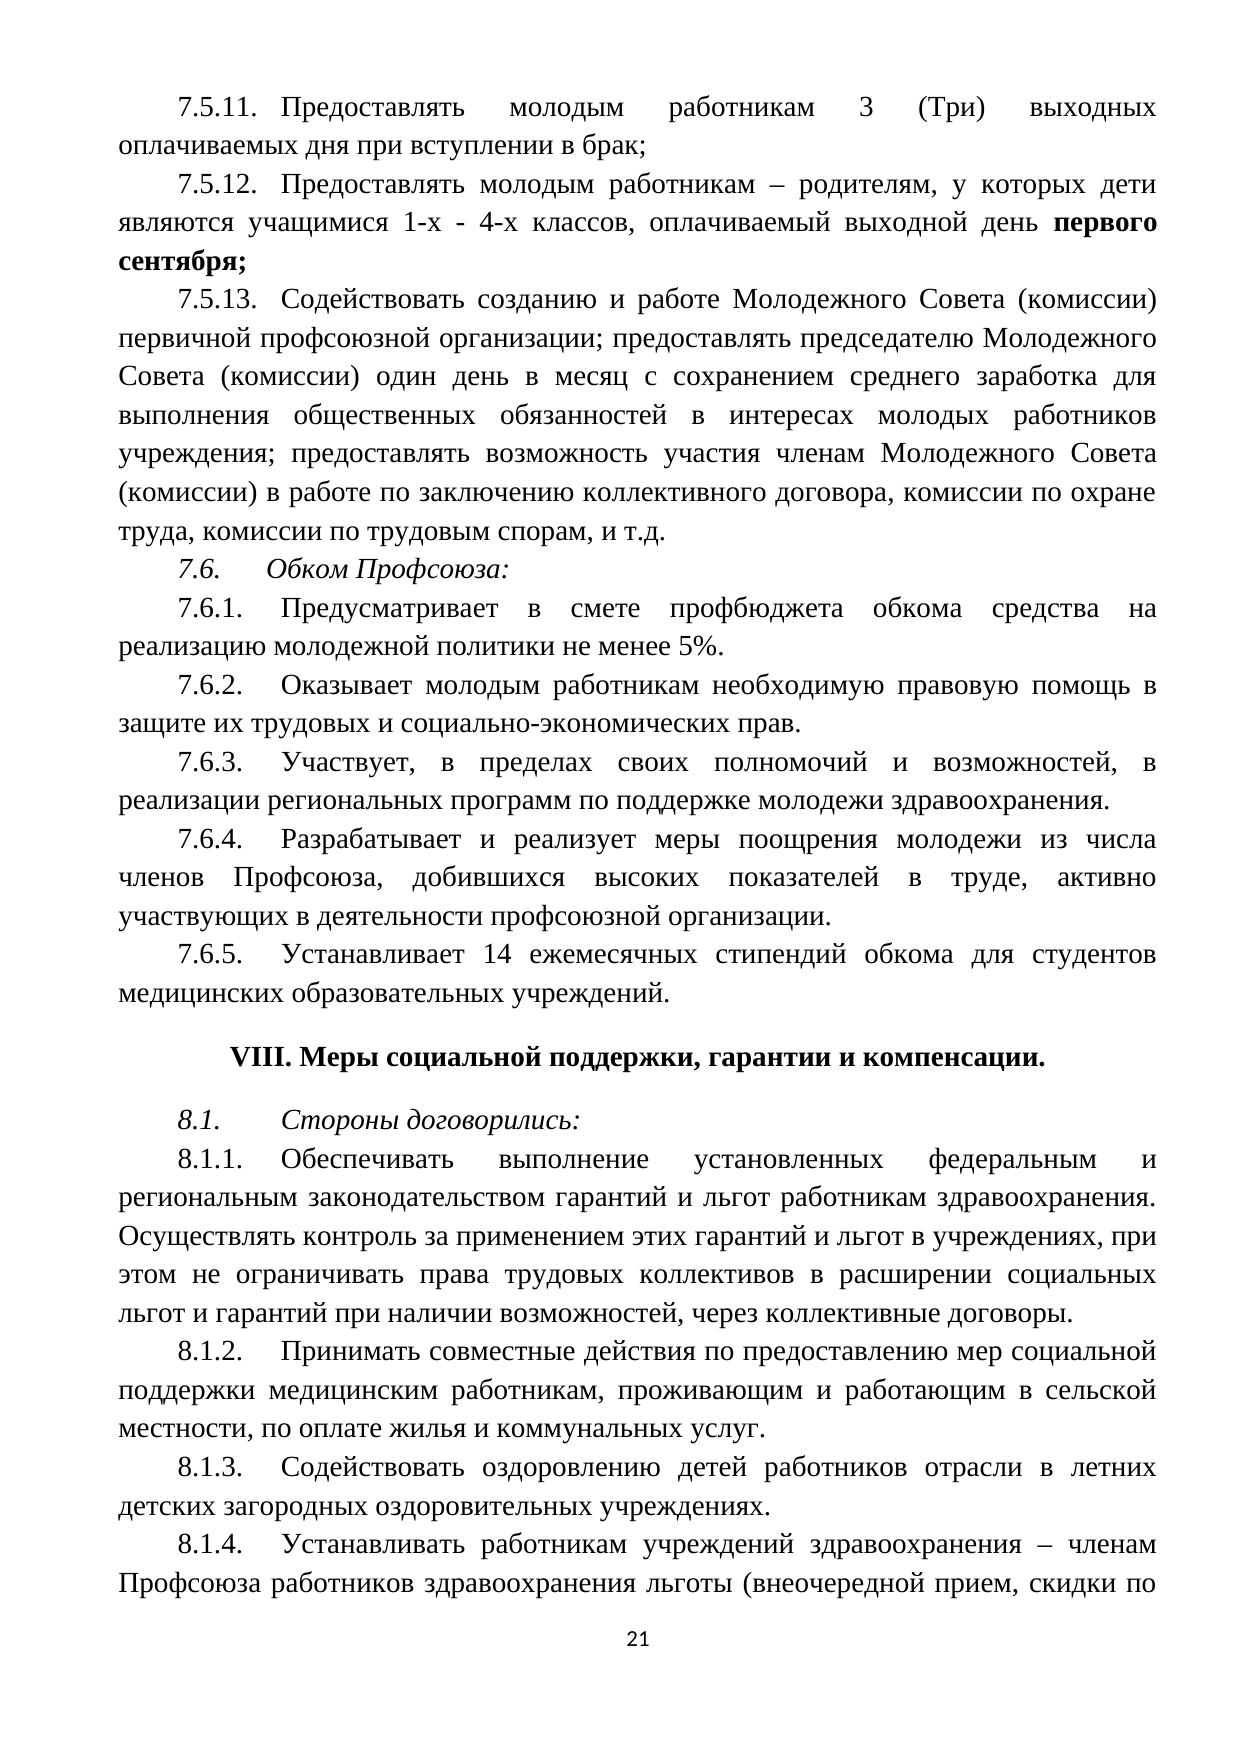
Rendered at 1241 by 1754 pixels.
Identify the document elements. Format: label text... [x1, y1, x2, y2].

list Предоставлять молодым работникам – родителям, у которых дети являются учащимися 1-х - 4-х классов, оплачиваемый выходной день первого сентября; [118, 166, 1157, 276]
list Оказывает молодым работникам необходимую правовую помощь в защите их трудовых и социально-экономических прав. [118, 667, 1157, 739]
list Участвует, в пределах своих полномочий и возможностей, в реализации региональных программ по поддержке молодежи здравоохранения. [118, 744, 1157, 816]
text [118, 1526, 1157, 1598]
text 8.1.3. Содействовать оздоровлению детей работников отрасли в летних детских загородных оздоровительных учреждениях. [118, 1449, 1157, 1521]
text 8.1. Стороны договорились: [118, 1102, 1157, 1136]
text 8.1.1. Обеспечивать выполнение установленных федеральным и региональным законодательством гарантий и льгот работникам здравоохранения. Осуществлять контроль за применением этих гарантий и льгот в учреждениях, при этом не ограничивать права трудовых коллективов в расширении социальных льгот и гарантий при наличии возможностей, через коллективные договоры. [118, 1141, 1157, 1328]
list Содействовать созданию и работе Молодежного Совета (комиссии) первичной профсоюзной организации; предоставлять председателю Молодежного Совета (комиссии) один день в месяц с сохранением среднего заработка для выполнения общественных обязанностей в интересах молодых работников учреждения; предоставлять возможность участия членам Молодежного Совета (комиссии) в работе по заключению коллективного договора, комиссии по охране труда, комиссии по трудовым спорам, и т.д. [118, 281, 1157, 546]
list Разрабатывает и реализует меры поощрения молодежи из числа членов Профсоюза, добившихся высоких показателей в труде, активно участвующих в деятельности профсоюзной организации. [118, 821, 1157, 932]
list Предоставлять молодым работникам 3 (Три) выходных оплачиваемых дня при вступлении в брак; [118, 89, 1157, 161]
list Устанавливает 14 ежемесячных стипендий обкома для студентов медицинских образовательных учреждений. [118, 937, 1157, 1009]
list Обком Профсоюза: [118, 551, 1157, 585]
list Предусматривает в смете профбюджета обкома средства на реализацию молодежной политики не менее 5%. [118, 590, 1157, 662]
text VIII. Меры социальной поддержки, гарантии и компенсации. [118, 1039, 1157, 1072]
text 8.1.2. Принимать совместные действия по предоставлению мер социальной поддержки медицинским работникам, проживающим и работающим в сельской местности, по оплате жилья и коммунальных услуг. [118, 1333, 1157, 1444]
